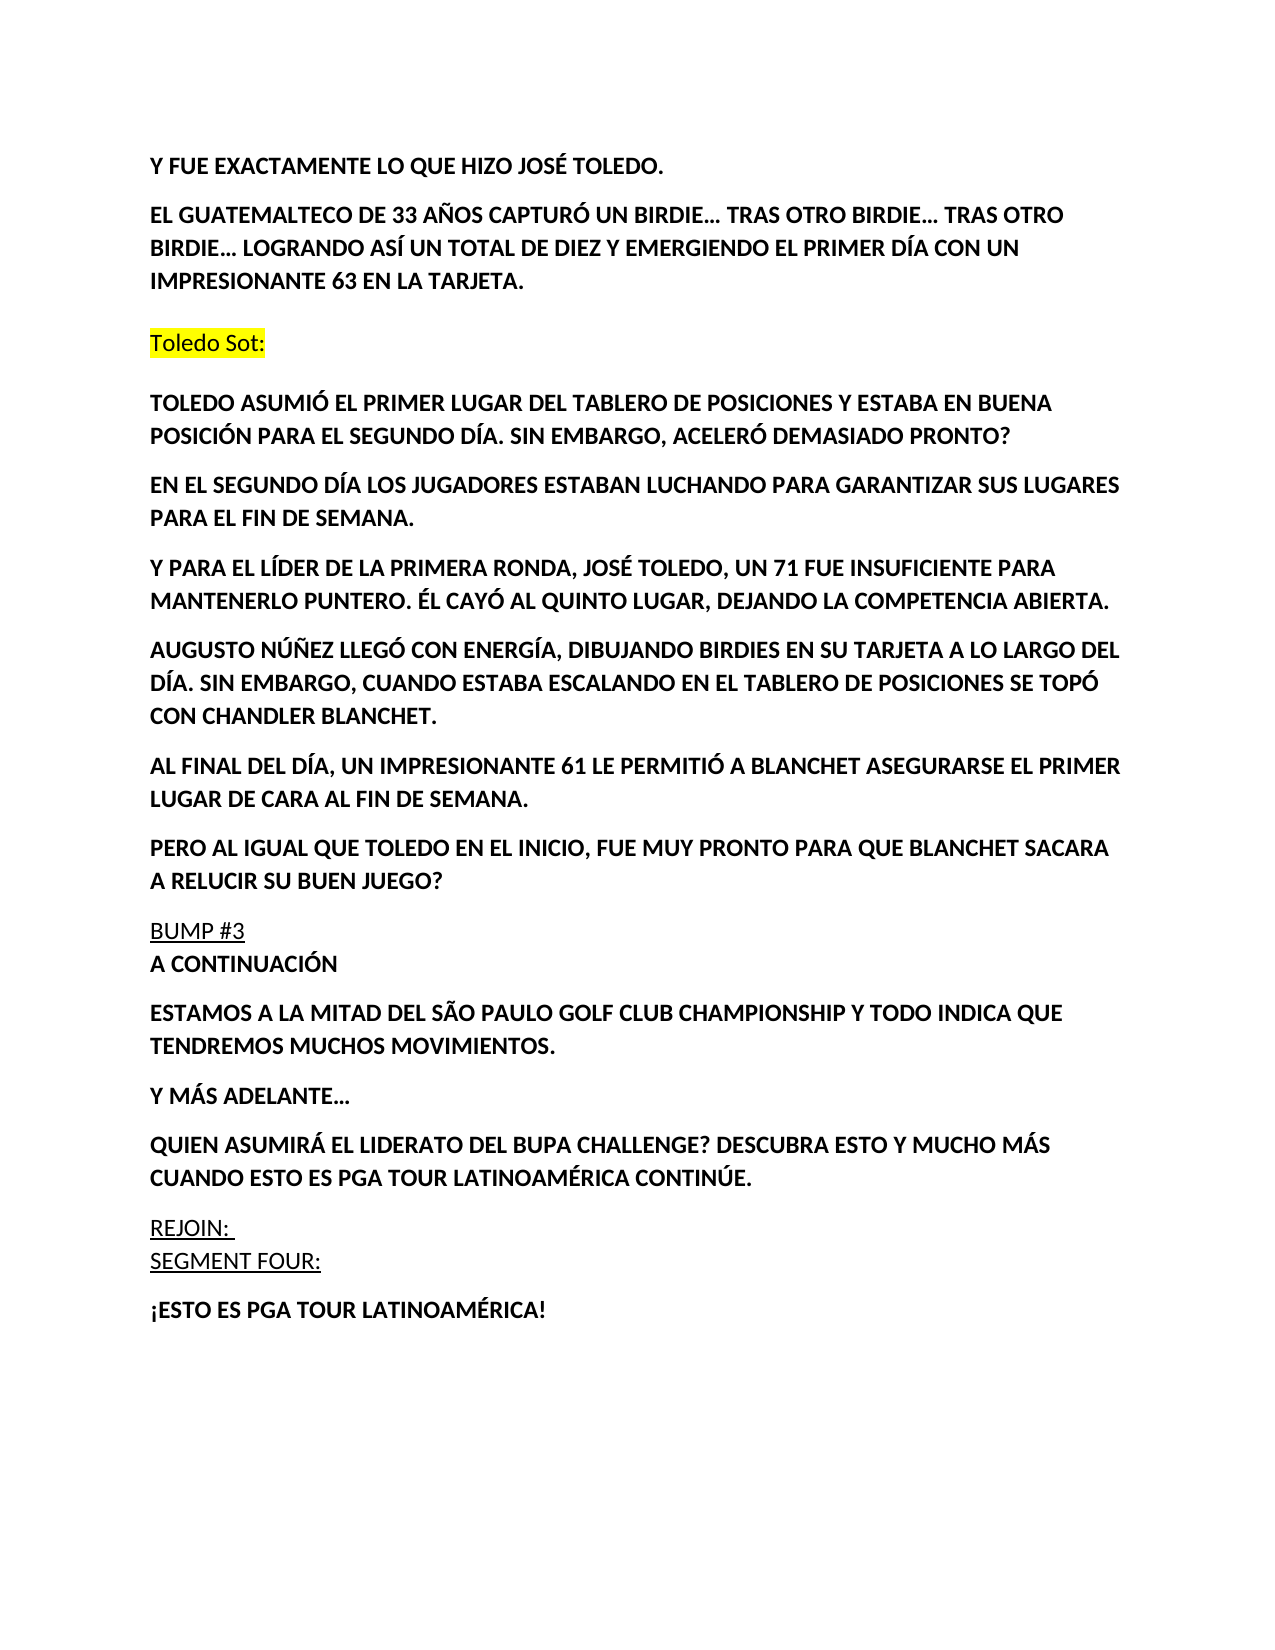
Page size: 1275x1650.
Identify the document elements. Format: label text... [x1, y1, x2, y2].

text EN EL SEGUNDO DÍA LOS JUGADORES ESTABAN LUCHANDO PARA GARANTIZAR SUS LUGARES PARA EL FIN DE SEMANA. [150, 470, 1125, 533]
text EL GUATEMALTECO DE 33 AÑOS CAPTURÓ UN BIRDIE… TRAS OTRO BIRDIE… TRAS OTRO BIRDIE… LOGRANDO ASÍ UN TOTAL DE DIEZ Y EMERGIENDO EL PRIMER DÍA CON UN IMPRESIONANTE 63 EN LA TARJETA. [150, 199, 1125, 296]
text REJOIN: SEGMENT FOUR: [150, 1212, 1125, 1276]
text AL FINAL DEL DÍA, UN IMPRESIONANTE 61 LE PERMITIÓ A BLANCHET ASEGURARSE EL PRIMER LUGAR DE CARA AL FIN DE SEMANA. [150, 750, 1125, 813]
text ¡ESTO ES PGA TOUR LATINOAMÉRICA! [150, 1295, 1125, 1325]
text PERO AL IGUAL QUE TOLEDO EN EL INICIO, FUE MUY PRONTO PARA QUE BLANCHET SACARA A RELUCIR SU BUEN JUEGO? [150, 833, 1125, 896]
text QUIEN ASUMIRÁ EL LIDERATO DEL BUPA CHALLENGE? DESCUBRA ESTO Y MUCHO MÁS CUANDO ESTO ES PGA TOUR LATINOAMÉRICA CONTINÚE. [150, 1130, 1125, 1193]
text AUGUSTO NÚÑEZ LLEGÓ CON ENERGÍA, DIBUJANDO BIRDIES EN SU TARJETA A LO LARGO DEL DÍA. SIN EMBARGO, CUANDO ESTABA ESCALANDO EN EL TABLERO DE POSICIONES SE TOPÓ CON CHANDLER BLANCHET. [150, 635, 1125, 731]
text Y PARA EL LÍDER DE LA PRIMERA RONDA, JOSÉ TOLEDO, UN 71 FUE INSUFICIENTE PARA MANTENERLO PUNTERO. ÉL CAYÓ AL QUINTO LUGAR, DEJANDO LA COMPETENCIA ABIERTA. [150, 552, 1125, 616]
text Toledo Sot: [150, 327, 1125, 358]
text TOLEDO ASUMIÓ EL PRIMER LUGAR DEL TABLERO DE POSICIONES Y ESTABA EN BUENA POSICIÓN PARA EL SEGUNDO DÍA. SIN EMBARGO, ACELERÓ DEMASIADO PRONTO? [150, 387, 1125, 451]
text Y FUE EXACTAMENTE LO QUE HIZO JOSÉ TOLEDO. [150, 150, 1125, 181]
text BUMP #3 A CONTINUACIÓN [150, 915, 1125, 978]
text Y MÁS ADELANTE… [150, 1080, 1125, 1111]
text ESTAMOS A LA MITAD DEL SÃO PAULO GOLF CLUB CHAMPIONSHIP Y TODO INDICA QUE TENDREMOS MUCHOS MOVIMIENTOS. [150, 998, 1125, 1061]
